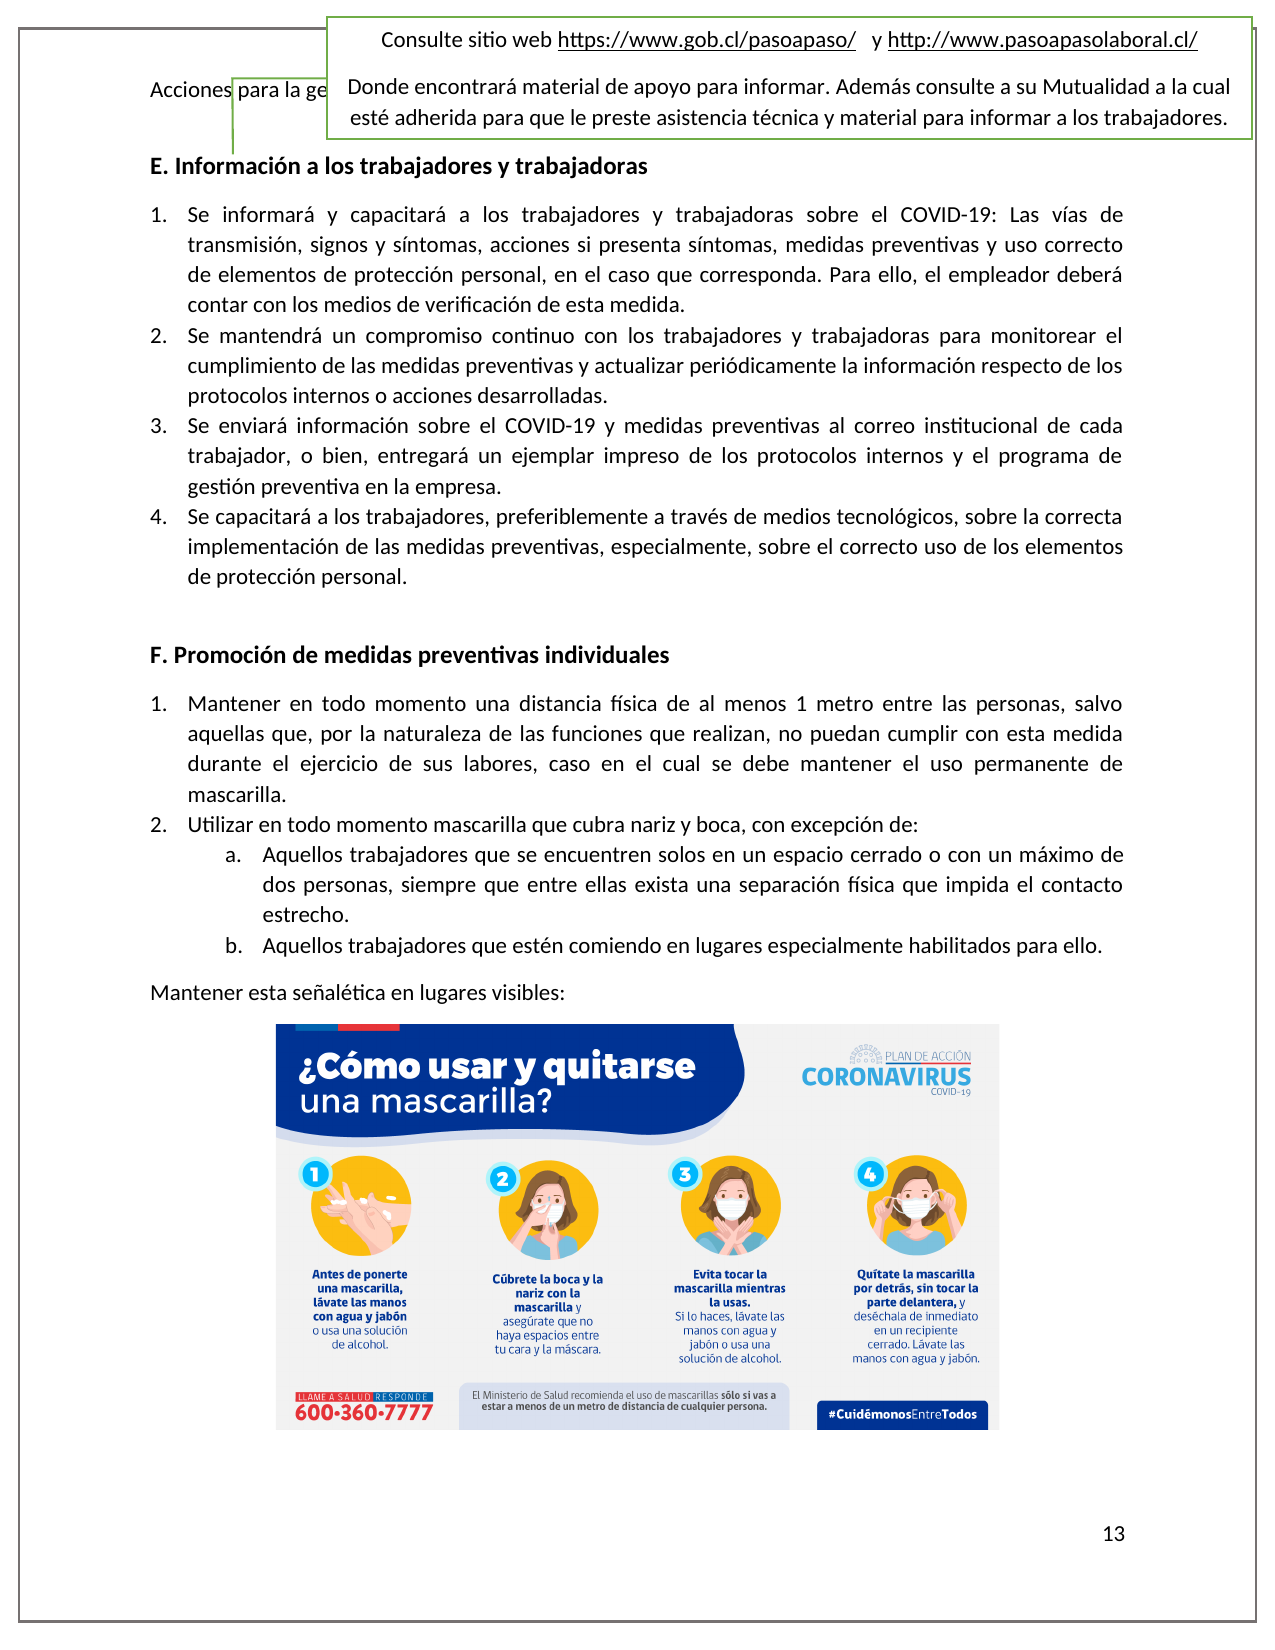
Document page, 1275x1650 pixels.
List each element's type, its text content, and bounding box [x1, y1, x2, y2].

text E. Información a los trabajadores y trabajadoras [150, 150, 1125, 181]
list Se capacitará a los trabajadores, preferiblemente a través de medios tecnológicos, sobre la correcta implementación de las medidas preventivas, especialmente, sobre el correcto uso de los elementos de protección personal. [150, 502, 1125, 591]
text F. Promoción de medidas preventivas individuales [150, 639, 1125, 670]
text Mantener esta señalética en lugares visibles: [150, 978, 1125, 1006]
list Se enviará información sobre el COVID-19 y medidas preventivas al correo institucional de cada trabajador, o bien, entregará un ejemplar impreso de los protocolos internos y el programa de gestión preventiva en la empresa. [150, 411, 1125, 500]
list Utilizar en todo momento mascarilla que cubra nariz y boca, con excepción de: [150, 810, 1125, 838]
list Aquellos trabajadores que estén comiendo en lugares especialmente habilitados para ello. [225, 931, 1125, 959]
list Aquellos trabajadores que se encuentren solos en un espacio cerrado o con un máximo de dos personas, siempre que entre ellas exista una separación física que impida el contacto estrecho. [225, 840, 1125, 929]
list Mantener en todo momento una distancia física de al menos 1 metro entre las personas, salvo aquellas que, por la naturaleza de las funciones que realizan, no puedan cumplir con esta medida durante el ejercicio de sus labores, caso en el cual se debe mantener el uso permanente de mascarilla. [150, 689, 1125, 808]
list Se informará y capacitará a los trabajadores y trabajadoras sobre el COVID-19: Las vías de transmisión, signos y síntomas, acciones si presenta síntomas, medidas preventivas y uso correcto de elementos de protección personal, en el caso que corresponda. Para ello, el empleador deberá contar con los medios de verificación de esta medida. [150, 200, 1125, 319]
picture [275, 1024, 1000, 1430]
list Se mantendrá un compromiso continuo con los trabajadores y trabajadoras para monitorear el cumplimiento de las medidas preventivas y actualizar periódicamente la información respecto de los protocolos internos o acciones desarrolladas. [150, 321, 1125, 409]
